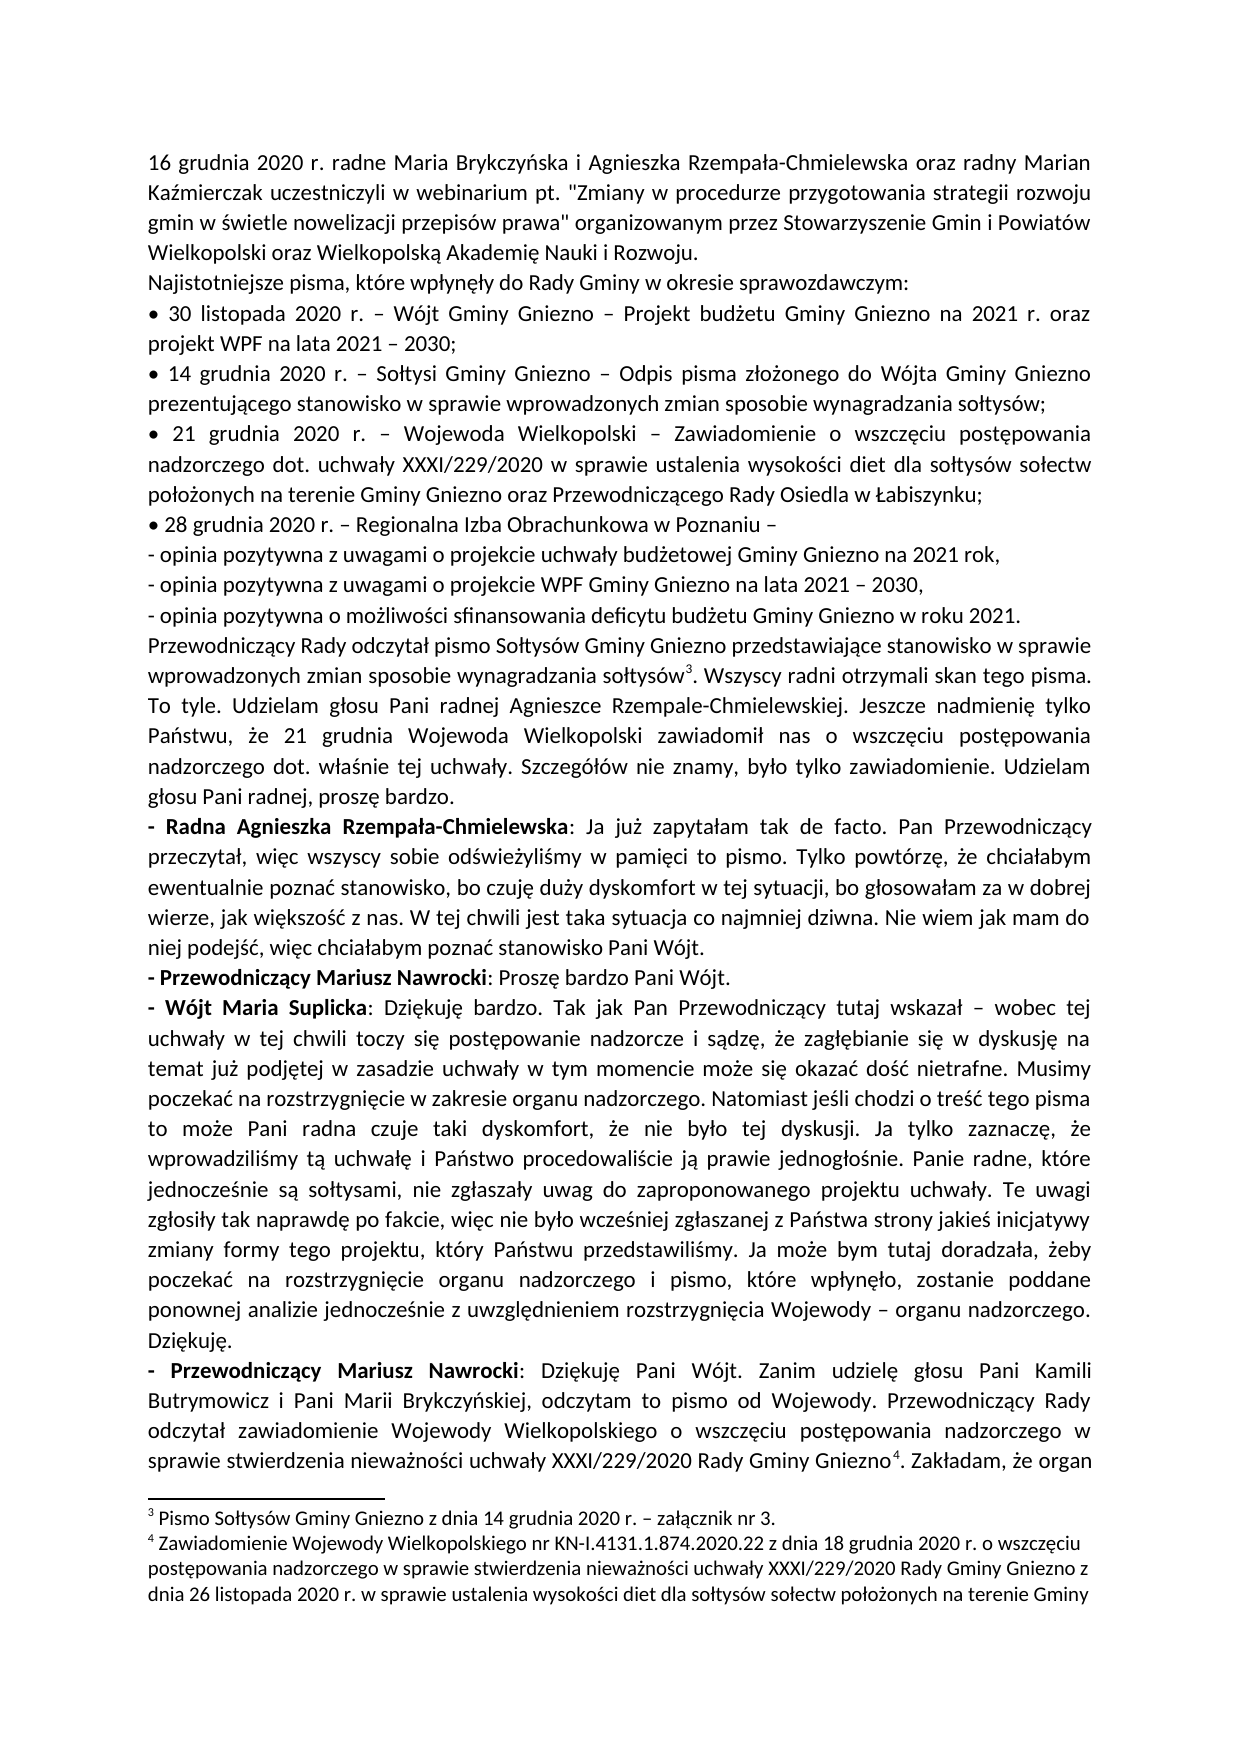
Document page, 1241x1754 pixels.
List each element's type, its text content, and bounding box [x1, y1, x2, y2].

text Najistotniejsze pisma, które wpłynęły do Rady Gminy w okresie sprawozdawczym: [148, 268, 1093, 296]
text - opinia pozytywna z uwagami o projekcie WPF Gminy Gniezno na lata 2021 – 2030, [148, 571, 1093, 598]
text • 30 listopada 2020 r. – Wójt Gminy Gniezno – Projekt budżetu Gminy Gniezno na 2021 r. oraz projekt WPF na lata 2021 – 2030; [148, 299, 1093, 357]
text - opinia pozytywna z uwagami o projekcie uchwały budżetowej Gminy Gniezno na 2021 rok, [148, 540, 1093, 568]
text • 21 grudnia 2020 r. – Wojewoda Wielkopolski – Zawiadomienie o wszczęciu postępowania nadzorczego dot. uchwały XXXI/229/2020 w sprawie ustalenia wysokości diet dla sołtysów sołectw położonych na terenie Gminy Gniezno oraz Przewodniczącego Rady Osiedla w Łabiszynku; [148, 419, 1093, 508]
text - Przewodniczący Mariusz Nawrocki: Proszę bardzo Pani Wójt. [148, 963, 1093, 991]
text - opinia pozytywna o możliwości sfinansowania deficytu budżetu Gminy Gniezno w roku 2021. [148, 601, 1093, 629]
text - Wójt Maria Suplicka: Dziękuję bardzo. Tak jak Pan Przewodniczący tutaj wskazał – wobec tej uchwały w tej chwili toczy się postępowanie nadzorcze i sądzę, że zagłębianie się w dyskusję na temat już podjętej w zasadzie uchwały w tym momencie może się okazać dość nietrafne. Musimy poczekać na rozstrzygnięcie w zakresie organu nadzorczego. Natomiast jeśli chodzi o treść tego pisma to może Pani radna czuje taki dyskomfort, że nie było tej dyskusji. Ja tylko zaznaczę, że wprowadziliśmy tą uchwałę i Państwo procedowaliście ją prawie jednogłośnie. Panie radne, które jednocześnie są sołtysami, nie zgłaszały uwag do zaproponowanego projektu uchwały. Te uwagi zgłosiły tak naprawdę po fakcie, więc nie było wcześniej zgłaszanej z Państwa strony jakieś inicjatywy zmiany formy tego projektu, który Państwu przedstawiliśmy. Ja może bym tutaj doradzała, żeby poczekać na rozstrzygnięcie organu nadzorczego i pismo, które wpłynęło, zostanie poddane ponownej analizie jednocześnie z uwzględnieniem rozstrzygnięcia Wojewody – organu nadzorczego. Dziękuję. [148, 993, 1093, 1354]
text 16 grudnia 2020 r. radne Maria Brykczyńska i Agnieszka Rzempała-Chmielewska oraz radny Marian Kaźmierczak uczestniczyli w webinarium pt. "Zmiany w procedurze przygotowania strategii rozwoju gmin w świetle nowelizacji przepisów prawa" organizowanym przez Stowarzyszenie Gmin i Powiatów Wielkopolski oraz Wielkopolską Akademię Nauki i Rozwoju. [148, 148, 1093, 266]
text • 28 grudnia 2020 r. – Regionalna Izba Obrachunkowa w Poznaniu – [148, 510, 1093, 538]
text • 14 grudnia 2020 r. – Sołtysi Gminy Gniezno – Odpis pisma złożonego do Wójta Gminy Gniezno prezentującego stanowisko w sprawie wprowadzonych zmian sposobie wynagradzania sołtysów; [148, 359, 1093, 417]
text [148, 1356, 1093, 1474]
text - Radna Agnieszka Rzempała-Chmielewska: Ja już zapytałam tak de facto. Pan Przewodniczący przeczytał, więc wszyscy sobie odświeżyliśmy w pamięci to pismo. Tylko powtórzę, że chciałabym ewentualnie poznać stanowisko, bo czuję duży dyskomfort w tej sytuacji, bo głosowałam za w dobrej wierze, jak większość z nas. W tej chwili jest taka sytuacja co najmniej dziwna. Nie wiem jak mam do niej podejść, więc chciałabym poznać stanowisko Pani Wójt. [148, 812, 1093, 961]
text Przewodniczący Rady odczytał pismo Sołtysów Gminy Gniezno przedstawiające stanowisko w sprawie wprowadzonych zmian sposobie wynagradzania sołtysów. Wszyscy radni otrzymali skan tego pisma. To tyle. Udzielam głosu Pani radnej Agnieszce Rzempale-Chmielewskiej. Jeszcze nadmienię tylko Państwu, że 21 grudnia Wojewoda Wielkopolski zawiadomił nas o wszczęciu postępowania nadzorczego dot. właśnie tej uchwały. Szczegółów nie znamy, było tylko zawiadomienie. Udzielam głosu Pani radnej, proszę bardzo. [148, 631, 1093, 810]
